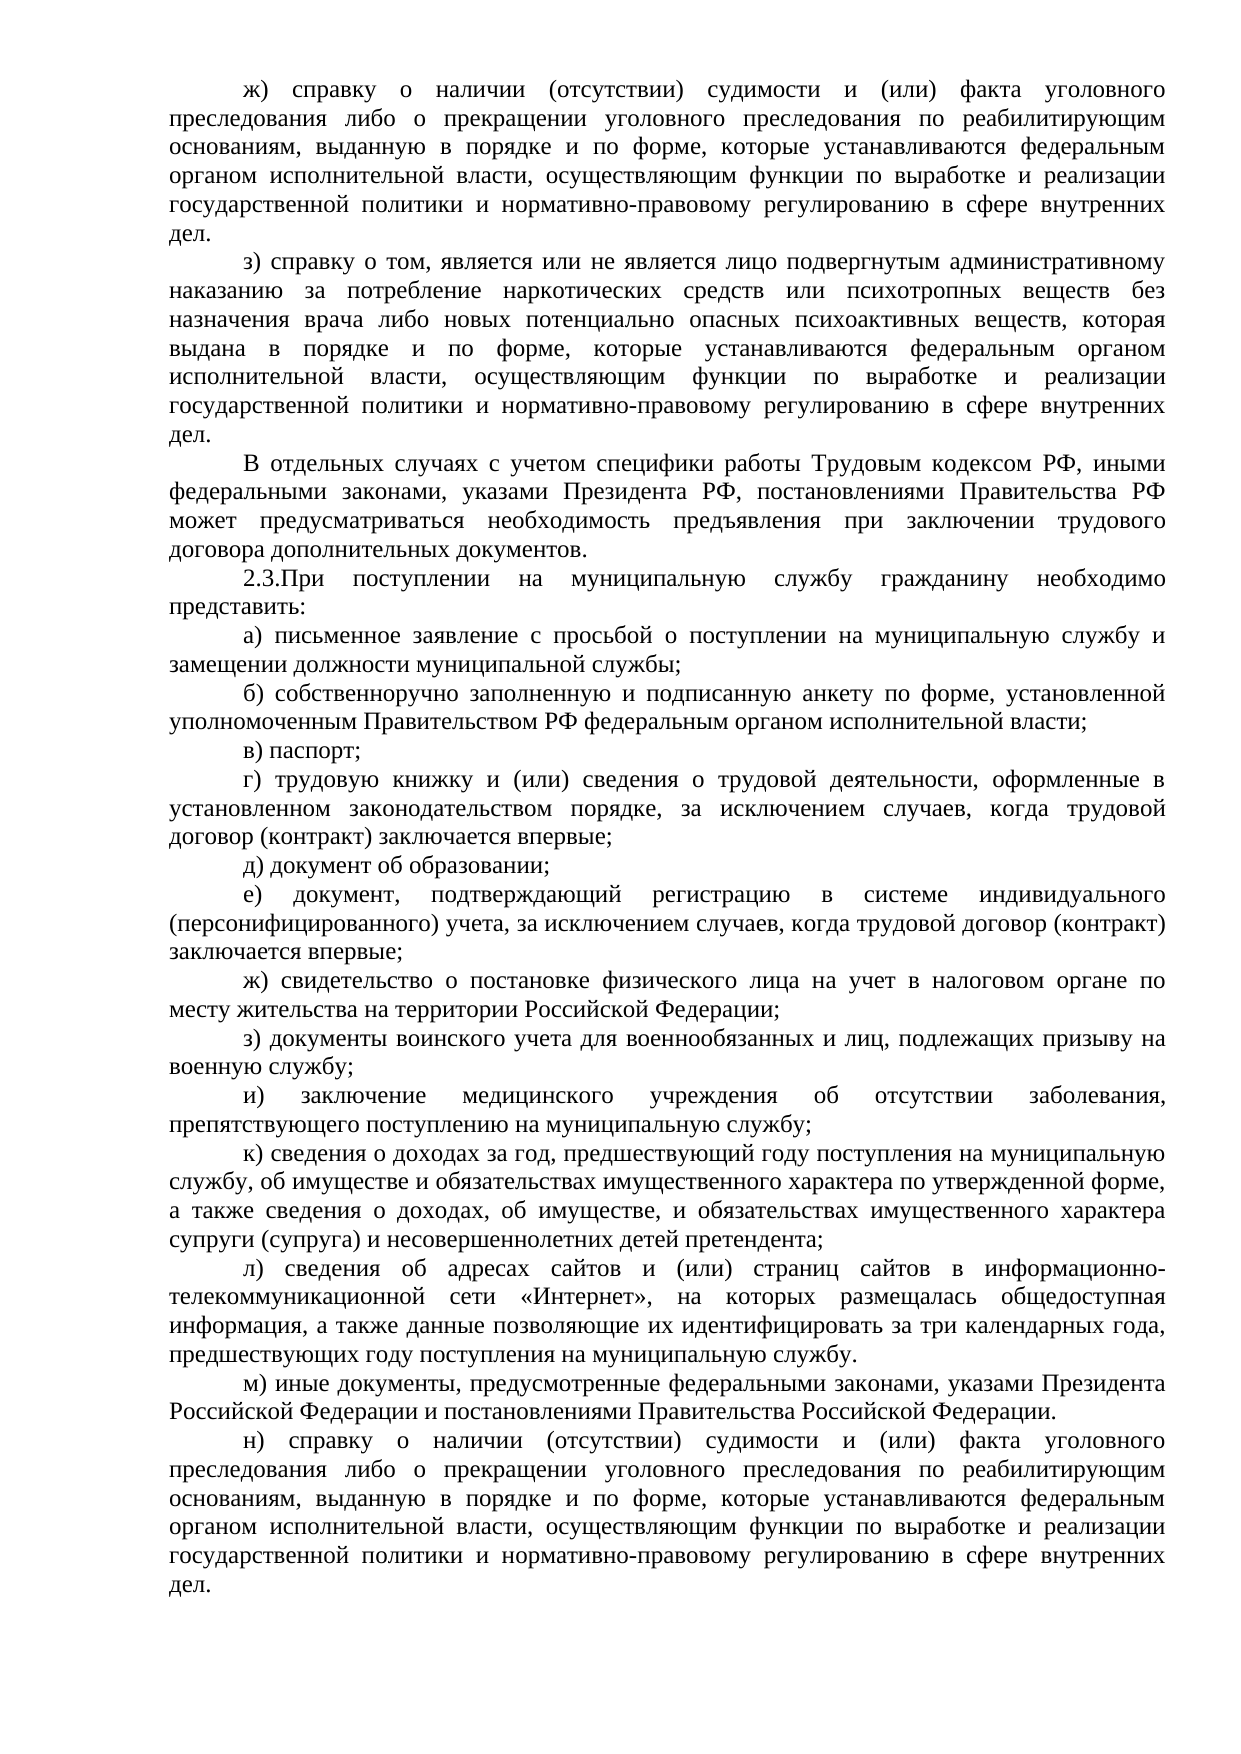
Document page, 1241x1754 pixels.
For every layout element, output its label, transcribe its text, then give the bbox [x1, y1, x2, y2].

text н) справку о наличии (отсутствии) судимости и (или) факта уголовного преследования либо о прекращении уголовного преследования по реабилитирующим основаниям, выданную в порядке и по форме, которые устанавливаются федеральным органом исполнительной власти, осуществляющим функции по выработке и реализации государственной политики и нормативно-правовому регулированию в сфере внутренних дел. [169, 1425, 1167, 1598]
text г) трудовую книжку и (или) сведения о трудовой деятельности, оформленные в установленном законодательством порядке, за исключением случаев, когда трудовой договор (контракт) заключается впервые; [169, 764, 1167, 850]
text з) документы воинского учета для военнообязанных и лиц, подлежащих призыву на военную службу; [169, 1023, 1167, 1080]
text и) заключение медицинского учреждения об отсутствии заболевания, препятствующего поступлению на муниципальную службу; [169, 1080, 1167, 1138]
text д) документ об образовании; [169, 850, 1167, 879]
text В отдельных случаях с учетом специфики работы Трудовым кодексом РФ, иными федеральными законами, указами Президента РФ, постановлениями Правительства РФ может предусматриваться необходимость предъявления при заключении трудового договора дополнительных документов. [169, 448, 1167, 563]
text ж) справку о наличии (отсутствии) судимости и (или) факта уголовного преследования либо о прекращении уголовного преследования по реабилитирующим основаниям, выданную в порядке и по форме, которые устанавливаются федеральным органом исполнительной власти, осуществляющим функции по выработке и реализации государственной политики и нормативно-правовому регулированию в сфере внутренних дел. [169, 74, 1167, 246]
text е) документ, подтверждающий регистрацию в системе индивидуального (персонифицированного) учета, за исключением случаев, когда трудовой договор (контракт) заключается впервые; [169, 879, 1167, 965]
text а) письменное заявление с просьбой о поступлении на муниципальную службу и замещении должности муниципальной службы; [169, 620, 1167, 678]
text к) сведения о доходах за год, предшествующий году поступления на муниципальную службу, об имуществе и обязательствах имущественного характера по утвержденной форме, а также сведения о доходах, об имуществе, и обязательствах имущественного характера супруги (супруга) и несовершеннолетних детей претендента; [169, 1138, 1167, 1253]
text б) собственноручно заполненную и подписанную анкету по форме, установленной уполномоченным Правительством РФ федеральным органом исполнительной власти; [169, 678, 1167, 735]
text м) иные документы, предусмотренные федеральными законами, указами Президента Российской Федерации и постановлениями Правительства Российской Федерации. [169, 1368, 1167, 1425]
text 2.3.При поступлении на муниципальную службу гражданину необходимо представить: [169, 563, 1167, 620]
text л) сведения об адресах сайтов и (или) страниц сайтов в информационно-телекоммуникационной сети «Интернет», на которых размещалась общедоступная информация, а также данные позволяющие их идентифицировать за три календарных года, предшествующих году поступления на муниципальную службу. [169, 1253, 1167, 1368]
text ж) свидетельство о постановке физического лица на учет в налоговом органе по месту жительства на территории Российской Федерации; [169, 965, 1167, 1023]
text в) паспорт; [169, 735, 1167, 764]
text з) справку о том, является или не является лицо подвергнутым административному наказанию за потребление наркотических средств или психотропных веществ без назначения врача либо новых потенциально опасных психоактивных веществ, которая выдана в порядке и по форме, которые устанавливаются федеральным органом исполнительной власти, осуществляющим функции по выработке и реализации государственной политики и нормативно-правовому регулированию в сфере внутренних дел. [169, 246, 1167, 448]
